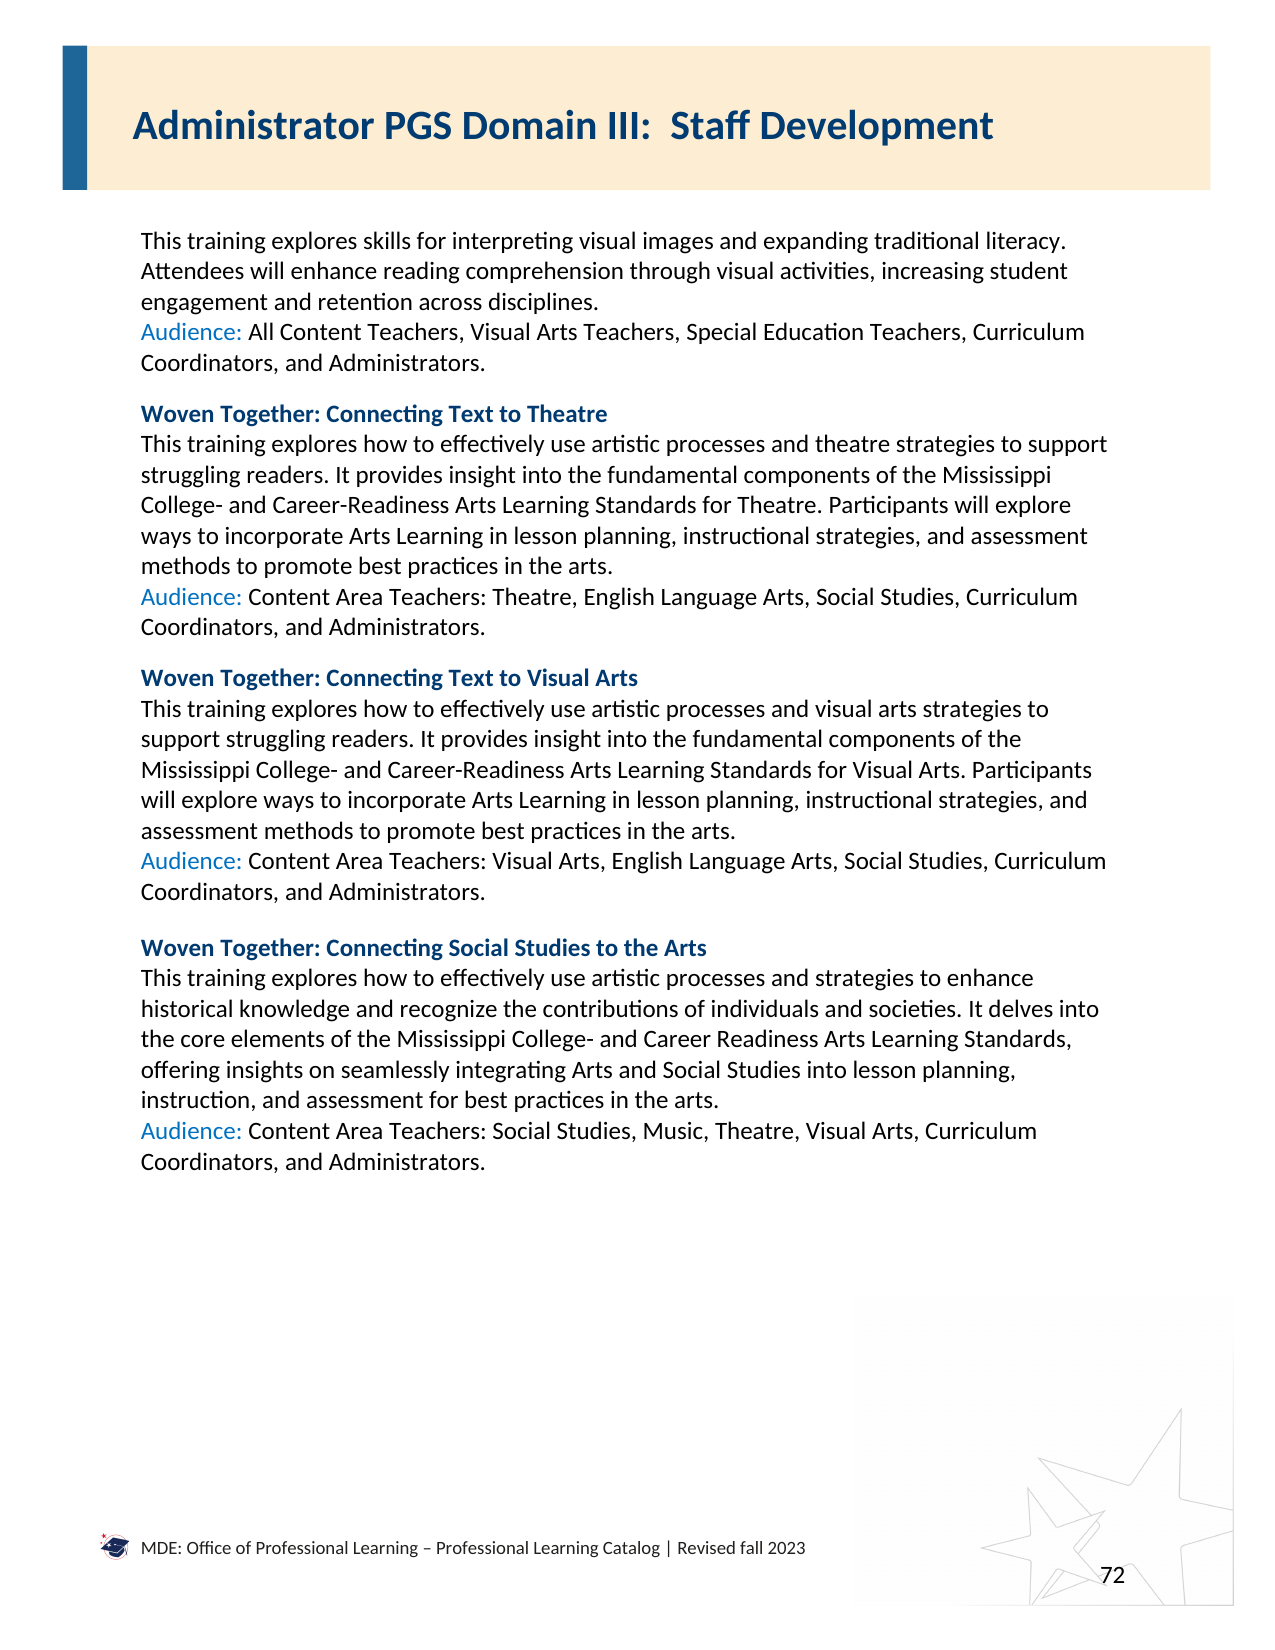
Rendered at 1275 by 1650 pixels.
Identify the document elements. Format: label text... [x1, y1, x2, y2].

text Audience: All Content Teachers, Visual Arts Teachers, Special Education Teachers, Curriculum Coordinators, and Administrators. [141, 317, 1125, 378]
text Audience: Content Area Teachers: Social Studies, Music, Theatre, Visual Arts, Curriculum Coordinators, and Administrators. [141, 1115, 1125, 1176]
text This training explores how to effectively use artistic processes and theatre strategies to support struggling readers. It provides insight into the fundamental components of the Mississippi College- and Career-Readiness Arts Learning Standards for Theatre. Participants will explore ways to incorporate Arts Learning in lesson planning, instructional strategies, and assessment methods to promote best practices in the arts. [141, 428, 1125, 581]
text This training explores skills for interpreting visual images and expanding traditional literacy. Attendees will enhance reading comprehension through visual activities, increasing student engagement and retention across disciplines. [141, 225, 1125, 317]
text Woven Together: Connecting Text to Theatre [141, 398, 1125, 428]
text This training explores how to effectively use artistic processes and strategies to enhance historical knowledge and recognize the contributions of individuals and societies. It delves into the core elements of the Mississippi College- and Career Readiness Arts Learning Standards, offering insights on seamlessly integrating Arts and Social Studies into lesson planning, instruction, and assessment for best practices in the arts. [141, 962, 1125, 1115]
picture [99, 1533, 130, 1560]
text Woven Together: Connecting Text to Visual Arts [141, 662, 1125, 693]
text Woven Together: Connecting Social Studies to the Arts [141, 932, 1125, 962]
text Audience: Content Area Teachers: Visual Arts, English Language Arts, Social Studies, Curriculum Coordinators, and Administrators. [141, 846, 1125, 907]
picture [855, 1296, 1233, 1606]
text This training explores how to effectively use artistic processes and visual arts strategies to support struggling readers. It provides insight into the fundamental components of the Mississippi College- and Career-Readiness Arts Learning Standards for Visual Arts. Participants will explore ways to incorporate Arts Learning in lesson planning, instructional strategies, and assessment methods to promote best practices in the arts. [141, 693, 1125, 846]
text Audience: Content Area Teachers: Theatre, English Language Arts, Social Studies, Curriculum Coordinators, and Administrators. [141, 581, 1125, 642]
